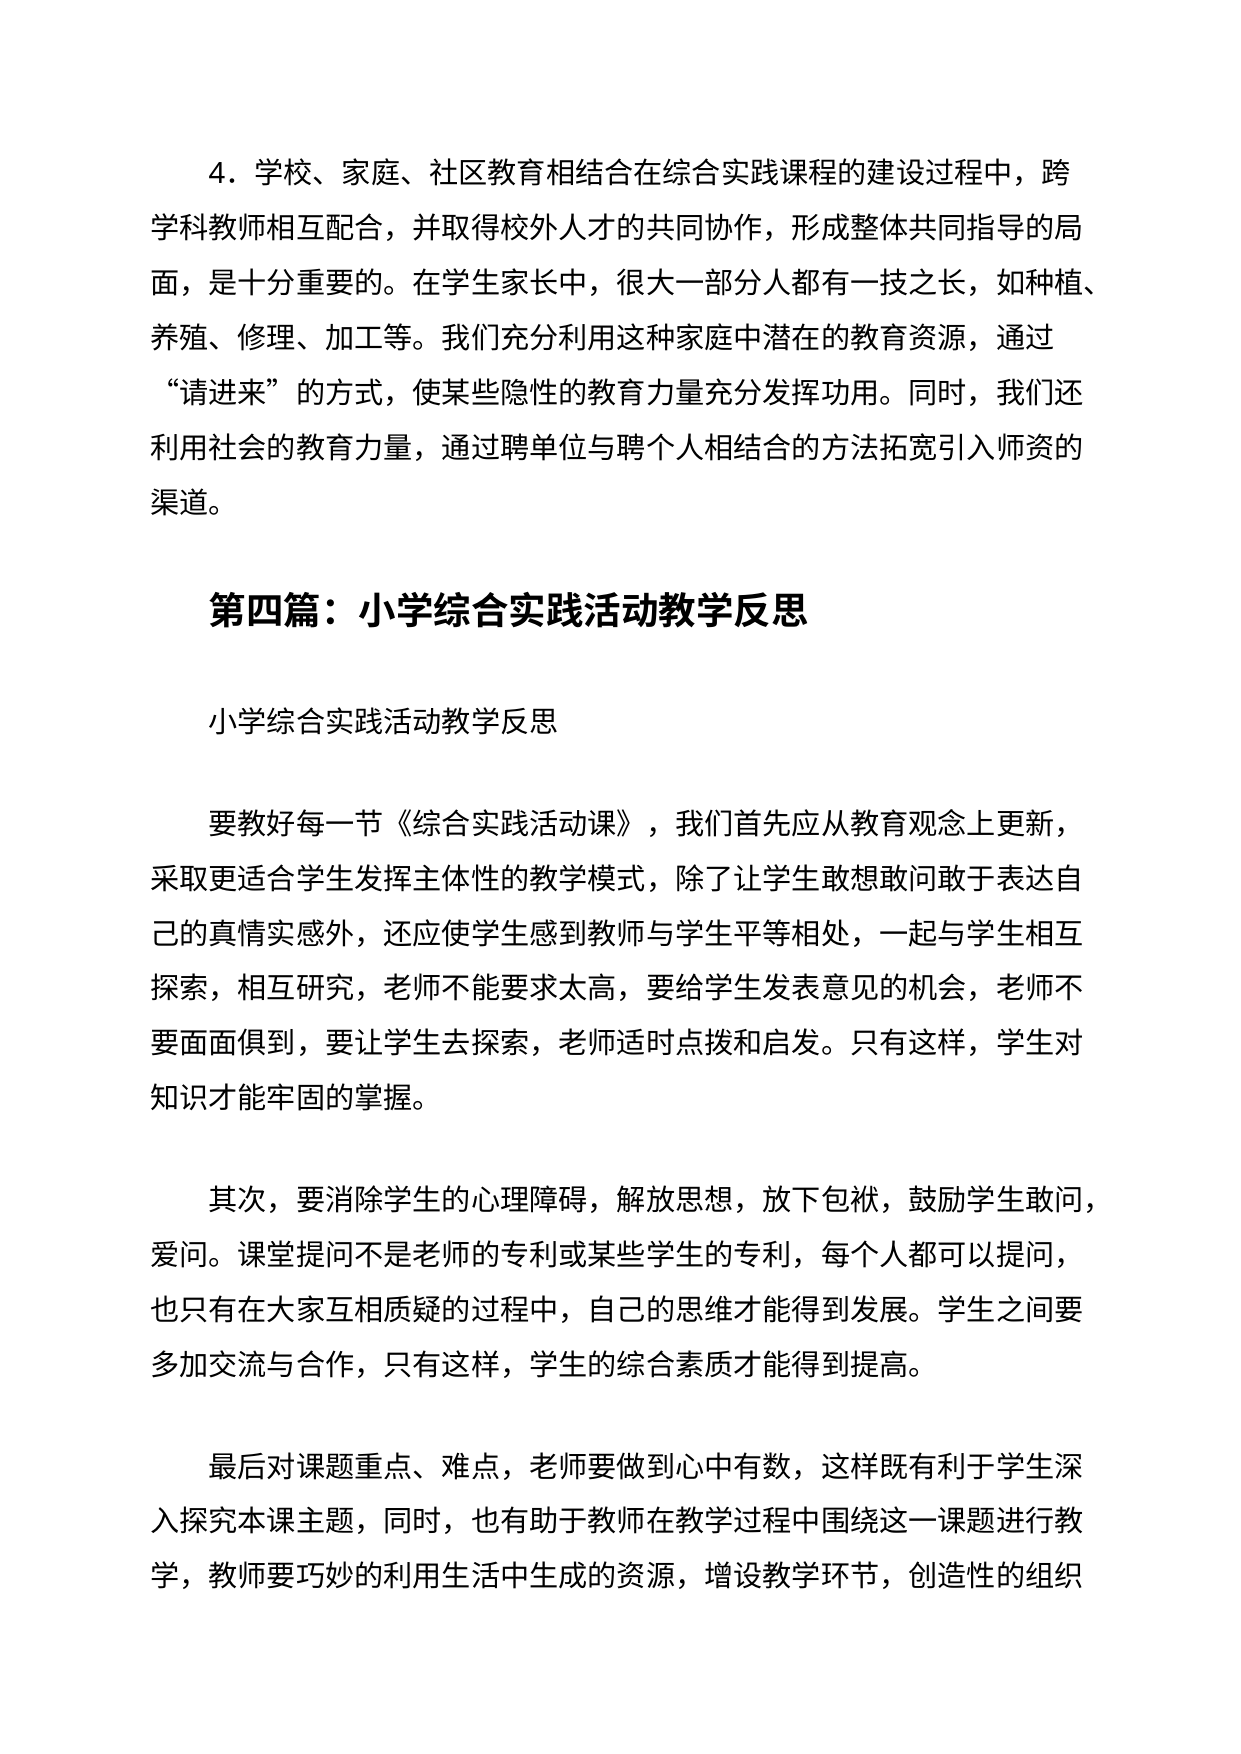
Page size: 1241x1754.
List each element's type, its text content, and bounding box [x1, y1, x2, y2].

text 第四篇：小学综合实践活动教学反思 [150, 581, 1090, 636]
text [150, 1443, 1090, 1595]
text 小学综合实践活动教学反思 [150, 699, 1090, 741]
text 要教好每一节《综合实践活动课》，我们首先应从教育观念上更新，采取更适合学生发挥主体性的教学模式，除了让学生敢想敢问敢于表达自己的真情实感外，还应使学生感到教师与学生平等相处，一起与学生相互探索，相互研究，老师不能要求太高，要给学生发表意见的机会，老师不要面面俱到，要让学生去探索，老师适时点拨和启发。只有这样，学生对知识才能牢固的掌握。 [150, 800, 1090, 1117]
text 4．学校、家庭、社区教育相结合在综合实践课程的建设过程中，跨学科教师相互配合，并取得校外人才的共同协作，形成整体共同指导的局面，是十分重要的。在学生家长中，很大一部分人都有一技之长，如种植、养殖、修理、加工等。我们充分利用这种家庭中潜在的教育资源，通过“请进来”的方式，使某些隐性的教育力量充分发挥功用。同时，我们还利用社会的教育力量，通过聘单位与聘个人相结合的方法拓宽引入师资的渠道。 [150, 150, 1090, 522]
text 其次，要消除学生的心理障碍，解放思想，放下包袱，鼓励学生敢问，爱问。课堂提问不是老师的专利或某些学生的专利，每个人都可以提问，也只有在大家互相质疑的过程中，自己的思维才能得到发展。学生之间要多加交流与合作，只有这样，学生的综合素质才能得到提高。 [150, 1177, 1090, 1384]
